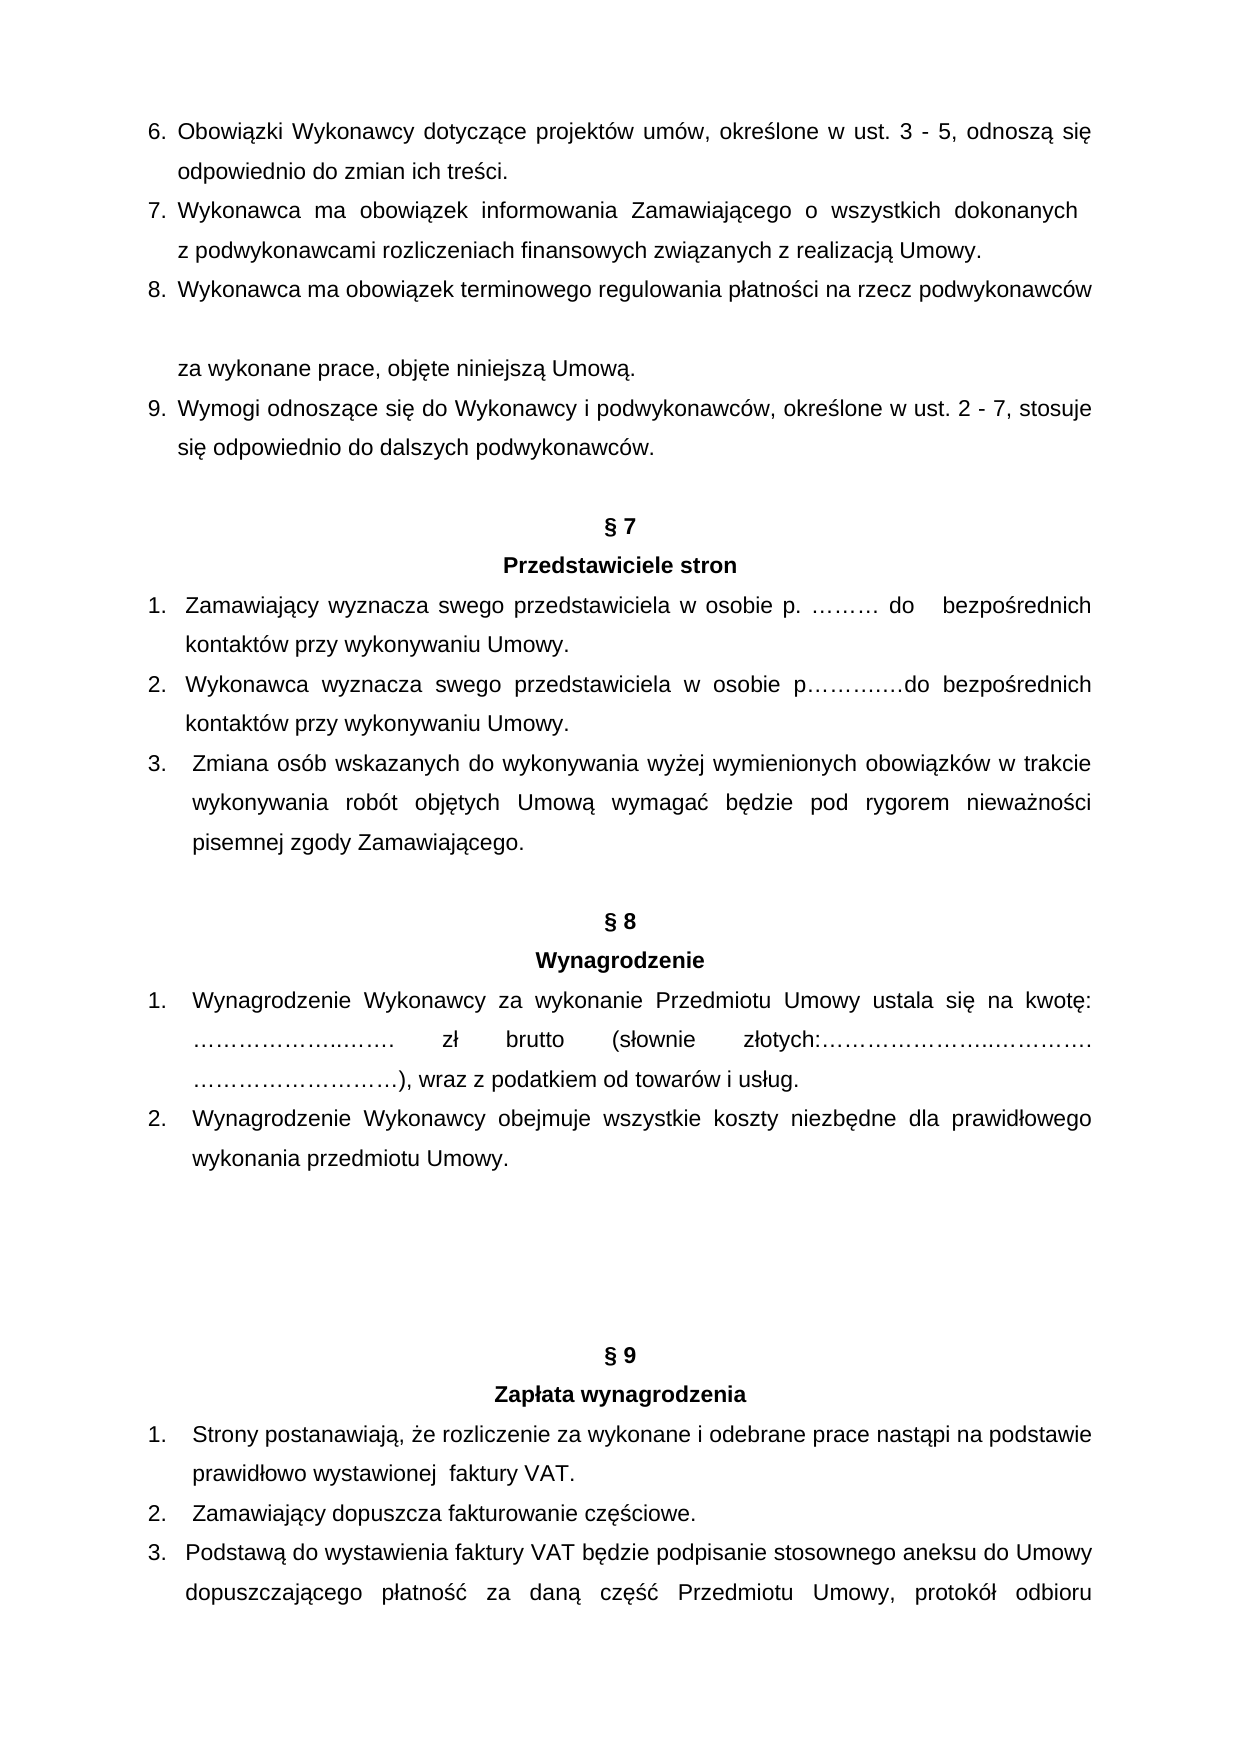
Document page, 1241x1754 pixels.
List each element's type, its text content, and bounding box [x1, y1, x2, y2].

list Wykonawca ma obowiązek informowania Zamawiającego o wszystkich dokonanych z podwykonawcami rozliczeniach finansowych związanych z realizacją Umowy. [148, 197, 1092, 263]
text Przedstawiciele stron [148, 552, 1092, 579]
list Wykonawca ma obowiązek terminowego regulowania płatności na rzecz podwykonawców za wykonane prace, objęte niniejszą Umową. [148, 276, 1092, 381]
list Wymogi odnoszące się do Wykonawcy i podwykonawców, określone w ust. 2 - 7, stosuje się odpowiednio do dalszych podwykonawców. [148, 394, 1092, 460]
text Wynagrodzenie [148, 947, 1092, 973]
list Wynagrodzenie Wykonawcy obejmuje wszystkie koszty niezbędne dla prawidłowego wykonania przedmiotu Umowy. [148, 1105, 1092, 1171]
list Obowiązki Wykonawcy dotyczące projektów umów, określone w ust. 3 - 5, odnoszą się odpowiednio do zmian ich treści. [148, 118, 1092, 184]
text § 9 [148, 1342, 1092, 1368]
list Zamawiający dopuszcza fakturowanie częściowe. [148, 1500, 1092, 1526]
text Zapłata wynagrodzenia [148, 1381, 1092, 1408]
list Zmiana osób wskazanych do wykonywania wyżej wymienionych obowiązków w trakcie wykonywania robót objętych Umową wymagać będzie pod rygorem nieważności pisemnej zgody Zamawiającego. [148, 750, 1092, 855]
list Wynagrodzenie Wykonawcy za wykonanie Przedmiotu Umowy ustala się na kwotę: ………………..……. zł brutto (słownie złotych:…………………..………….………………………), wraz z podatkiem od towarów i usług. [148, 987, 1092, 1092]
list Strony postanawiają, że rozliczenie za wykonane i odebrane prace nastąpi na podstawie prawidłowo wystawionej faktury VAT. [148, 1421, 1092, 1487]
text § 7 [148, 513, 1092, 539]
list Zamawiający wyznacza swego przedstawiciela w osobie p. ……… do bezpośrednich kontaktów przy wykonywaniu Umowy. [148, 592, 1092, 658]
list Wykonawca wyznacza swego przedstawiciela w osobie p……….…do bezpośrednich kontaktów przy wykonywaniu Umowy. [148, 671, 1092, 737]
text § 8 [148, 908, 1092, 934]
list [148, 1539, 1092, 1605]
